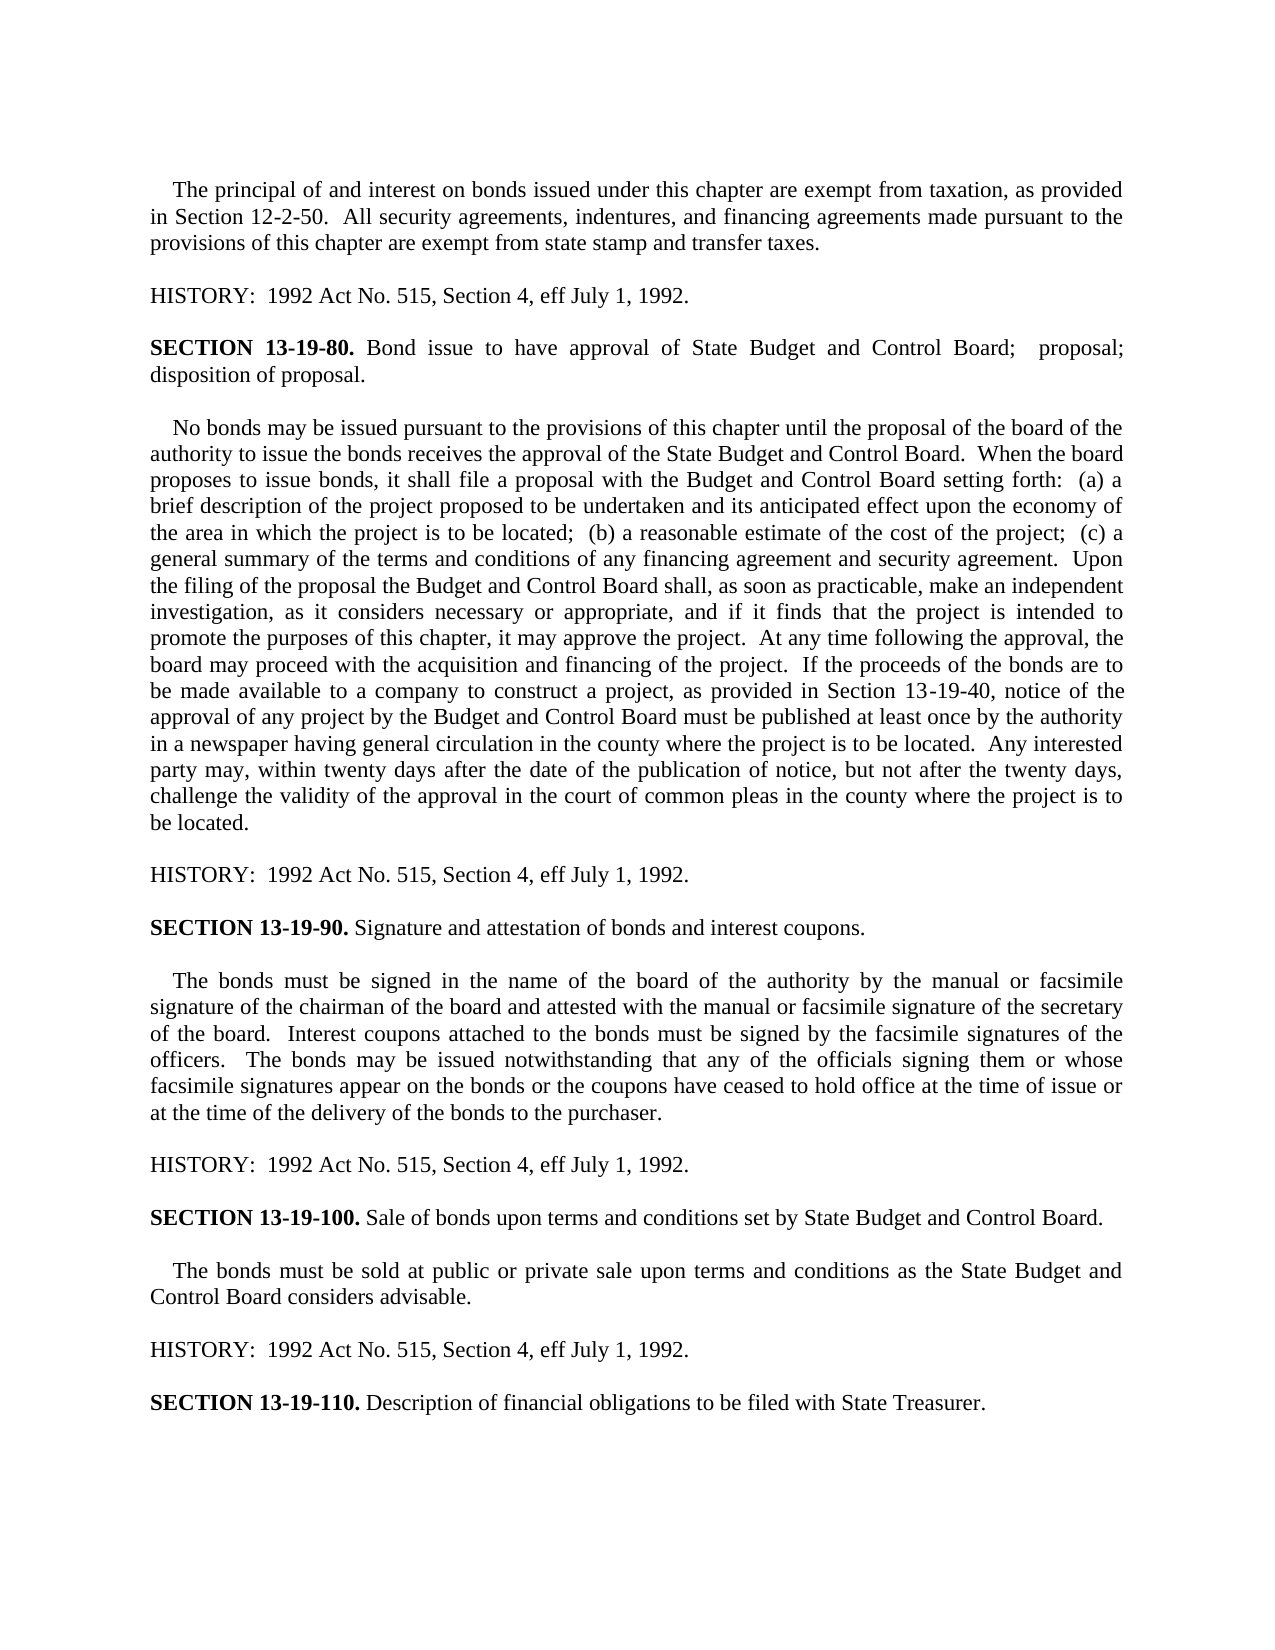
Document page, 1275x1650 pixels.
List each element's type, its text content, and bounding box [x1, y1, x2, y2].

text HISTORY: 1992 Act No. 515, Section 4, eff July 1, 1992. [150, 1336, 1125, 1362]
text HISTORY: 1992 Act No. 515, Section 4, eff July 1, 1992. [150, 282, 1125, 308]
text HISTORY: 1992 Act No. 515, Section 4, eff July 1, 1992. [150, 862, 1125, 888]
text HISTORY: 1992 Act No. 515, Section 4, eff July 1, 1992. [150, 1151, 1125, 1178]
text SECTION 13-19-100. Sale of bonds upon terms and conditions set by State Budget and Control Board. [150, 1204, 1125, 1231]
text The principal of and interest on bonds issued under this chapter are exempt from taxation, as provided in Section 12-2-50. All security agreements, indentures, and financing agreements made pursuant to the provisions of this chapter are exempt from state stamp and transfer taxes. [150, 176, 1125, 255]
text SECTION 13-19-110. Description of financial obligations to be filed with State Treasurer. [150, 1389, 1125, 1415]
text No bonds may be issued pursuant to the provisions of this chapter until the proposal of the board of the authority to issue the bonds receives the approval of the State Budget and Control Board. When the board proposes to issue bonds, it shall file a proposal with the Budget and Control Board setting forth: (a) a brief description of the project proposed to be undertaken and its anticipated effect upon the economy of the area in which the project is to be located; (b) a reasonable estimate of the cost of the project; (c) a general summary of the terms and conditions of any financing agreement and security agreement. Upon the filing of the proposal the Budget and Control Board shall, as soon as practicable, make an independent investigation, as it considers necessary or appropriate, and if it finds that the project is intended to promote the purposes of this chapter, it may approve the project. At any time following the approval, the board may proceed with the acquisition and financing of the project. If the proceeds of the bonds are to be made available to a company to construct a project, as provided in Section 13-19-40, notice of the approval of any project by the Budget and Control Board must be published at least once by the authority in a newspaper having general circulation in the county where the project is to be located. Any interested party may, within twenty days after the date of the publication of notice, but not after the twenty days, challenge the validity of the approval in the court of common pleas in the county where the project is to be located. [150, 413, 1125, 835]
text The bonds must be sold at public or private sale upon terms and conditions as the State Budget and Control Board considers advisable. [150, 1257, 1125, 1309]
text SECTION 13-19-90. Signature and attestation of bonds and interest coupons. [150, 914, 1125, 941]
text SECTION 13-19-80. Bond issue to have approval of State Budget and Control Board; proposal; disposition of proposal. [150, 334, 1125, 387]
text The bonds must be signed in the name of the board of the authority by the manual or facsimile signature of the chairman of the board and attested with the manual or facsimile signature of the secretary of the board. Interest coupons attached to the bonds must be signed by the facsimile signatures of the officers. The bonds may be issued notwithstanding that any of the officials signing them or whose facsimile signatures appear on the bonds or the coupons have ceased to hold office at the time of issue or at the time of the delivery of the bonds to the purchaser. [150, 967, 1125, 1125]
